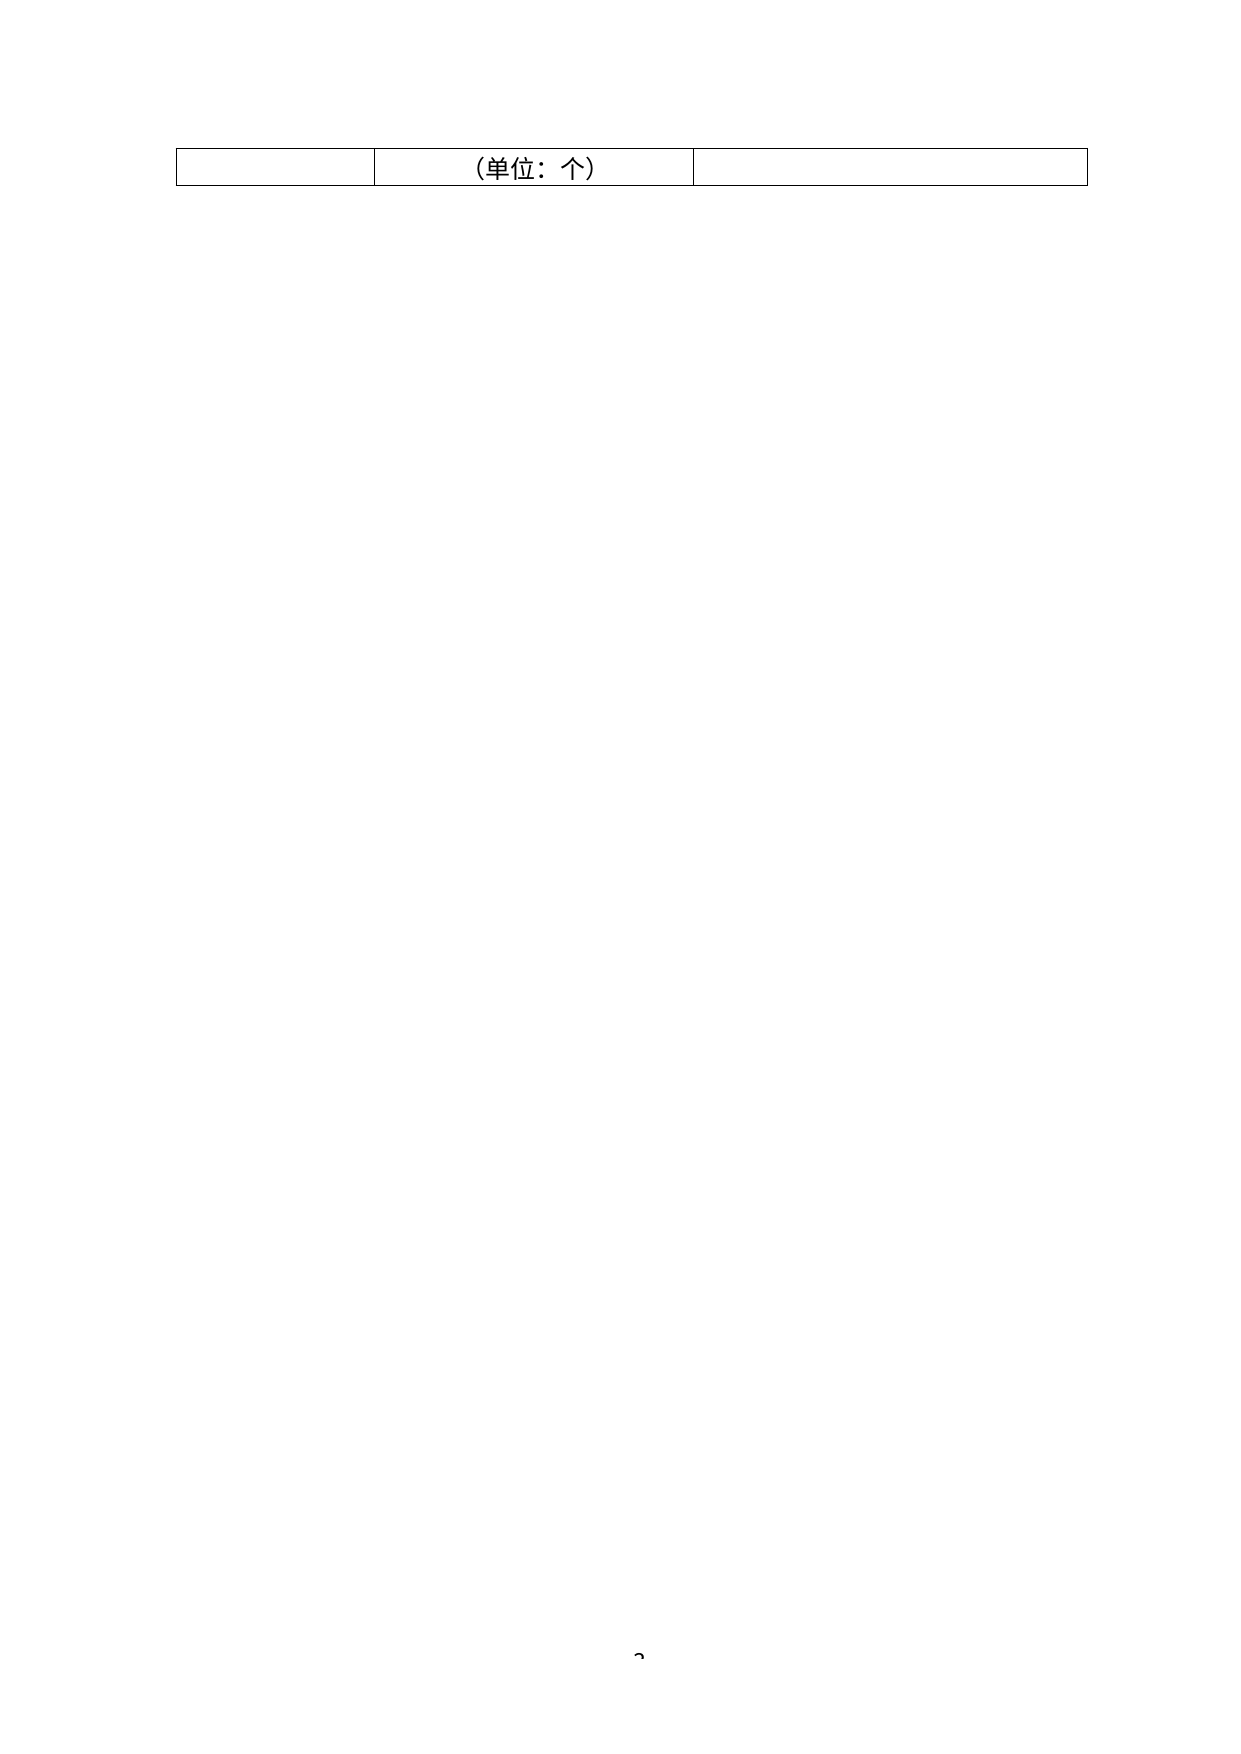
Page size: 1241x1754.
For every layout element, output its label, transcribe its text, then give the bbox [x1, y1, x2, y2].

table_cell 问题整改数量 （单位：个） [375, 149, 693, 185]
table_cell 2 [694, 149, 1087, 185]
